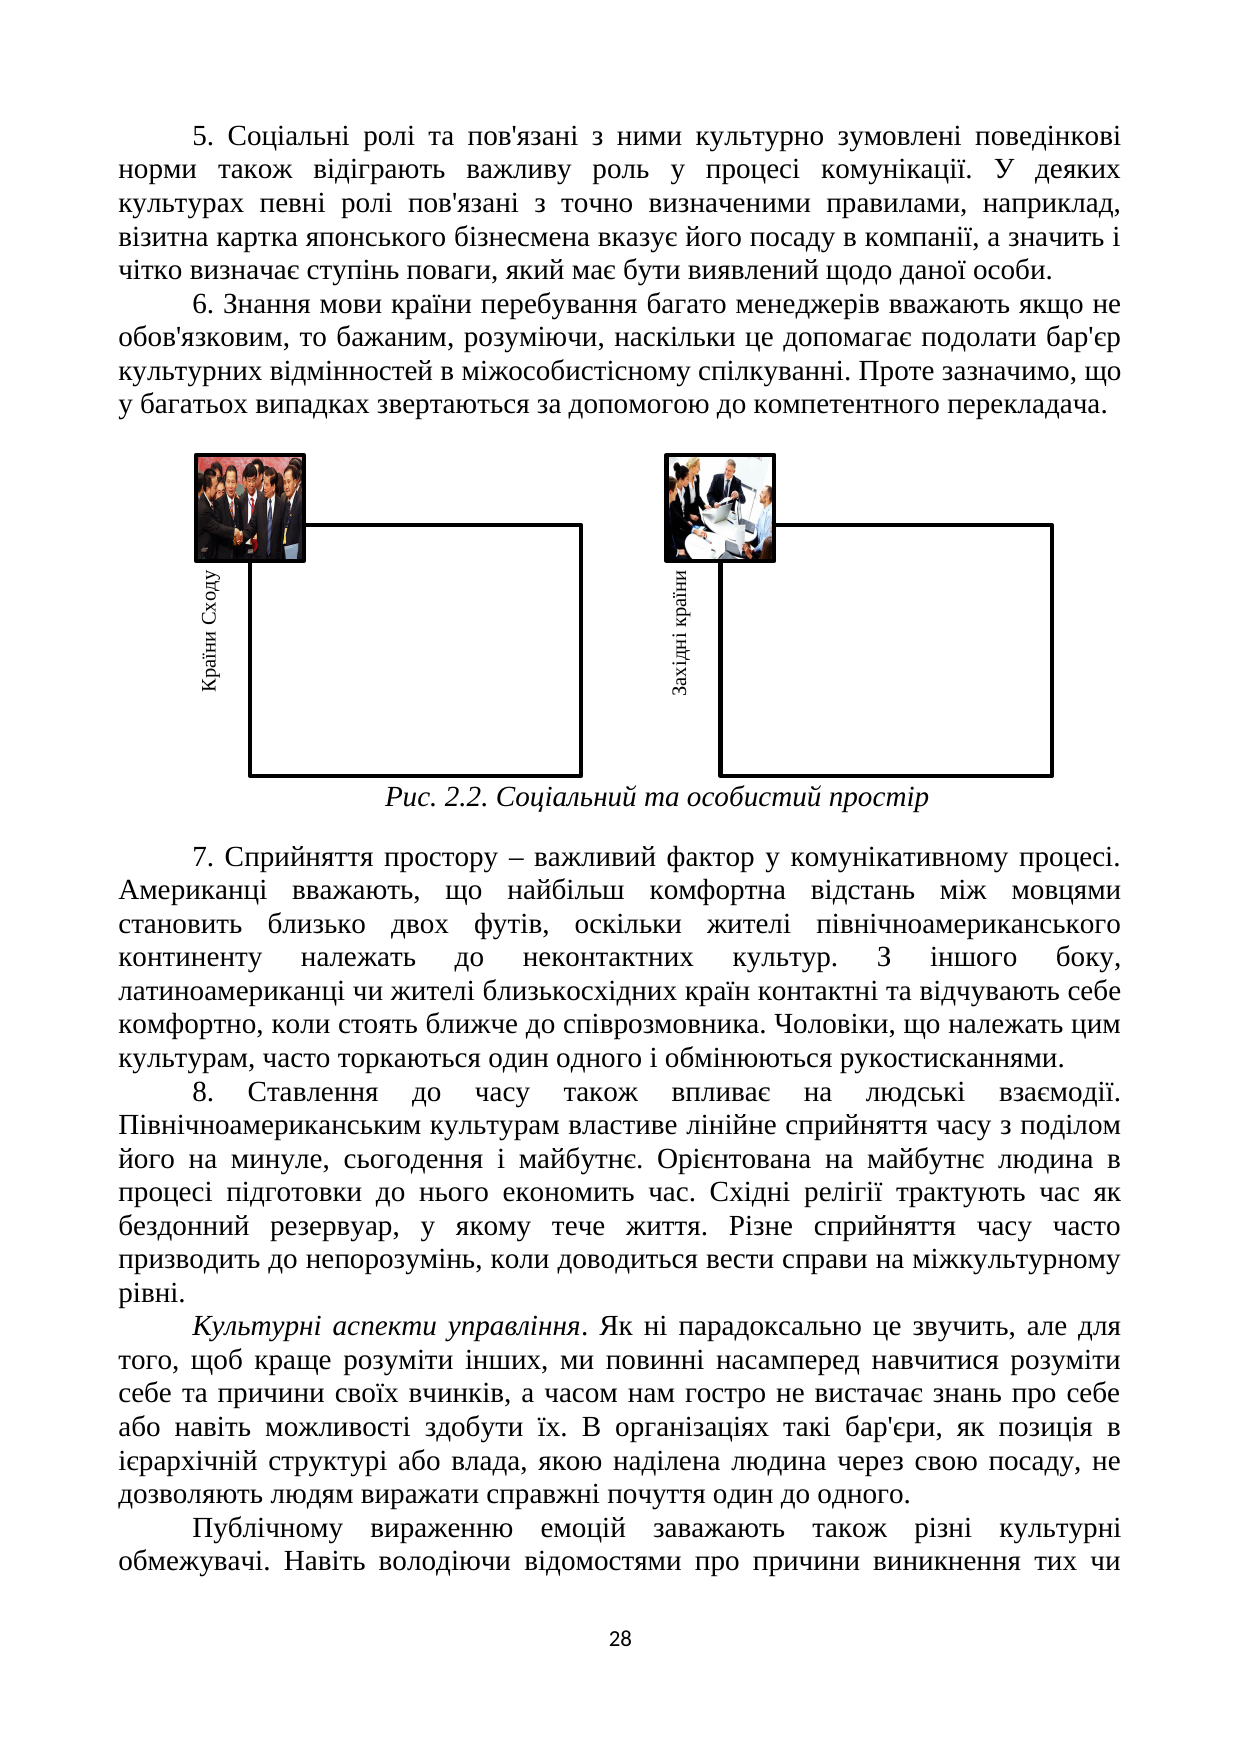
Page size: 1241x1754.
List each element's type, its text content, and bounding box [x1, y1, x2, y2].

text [118, 1510, 1122, 1577]
text Культурні аспекти управління. Як ні парадоксально це звучить, але для того, щоб краще розуміти інших, ми повинні насамперед навчитися розуміти себе та причини своїх вчинків, а часом нам гостро не вистачає знань про себе або навіть можливості здобути їх. В організаціях такі бар'єри, як позиція в ієрархічній структурі або влада, якою наділена людина через свою посаду, не дозволяють людям виражати справжні почуття один до одного. [118, 1308, 1122, 1510]
text 5. Соціальні ролі та пов'язані з ними культурно зумовлені поведінкові норми також відіграють важливу роль у процесі комунікації. У деяких культурах певні ролі пов'язані з точно визначеними правилами, наприклад, візитна картка японського бізнесмена вказує його посаду в компанії, а значить і чітко визначає ступінь поваги, який має бути виявлений щодо даної особи. [118, 118, 1122, 286]
picture [198, 457, 302, 559]
text 6. Знання мови країни перебування багато менеджерів вважають якщо не обов'язковим, то бажаним, розуміючи, наскільки це допомагає подолати бар'єр культурних відмінностей в міжособистісному спілкуванні. Проте зазначимо, що у багатьох випадках звертаються за допомогою до компетентного перекладача. [118, 286, 1122, 420]
picture [669, 457, 772, 559]
text 7. Сприйняття простору – важливий фактор у комунікативному процесі. Американці вважають, що найбільш комфортна відстань між мовцями становить близько двох футів, оскільки жителі північноамериканського континенту належать до неконтактних культур. З іншого боку, латиноамериканці чи жителі близькосхідних країн контактні та відчувають себе комфортно, коли стоять ближче до співрозмовника. Чоловіки, що належать цим культурам, часто торкаються один одного і обмінюються рукостисканнями. [118, 839, 1122, 1074]
text Рис. 2.2. Соціальний та особистий простір [118, 779, 1122, 813]
text 8. Ставлення до часу також впливає на людські взаємодії. Північноамериканським культурам властиве лінійне сприйняття часу з поділом його на минуле, сьогодення і майбутнє. Орієнтована на майбутнє людина в процесі підготовки до нього економить час. Східні релігії трактують час як бездонний резервуар, у якому тече життя. Різне сприйняття часу часто призводить до непорозумінь, коли доводиться вести справи на міжкультурному рівні. [118, 1074, 1122, 1308]
